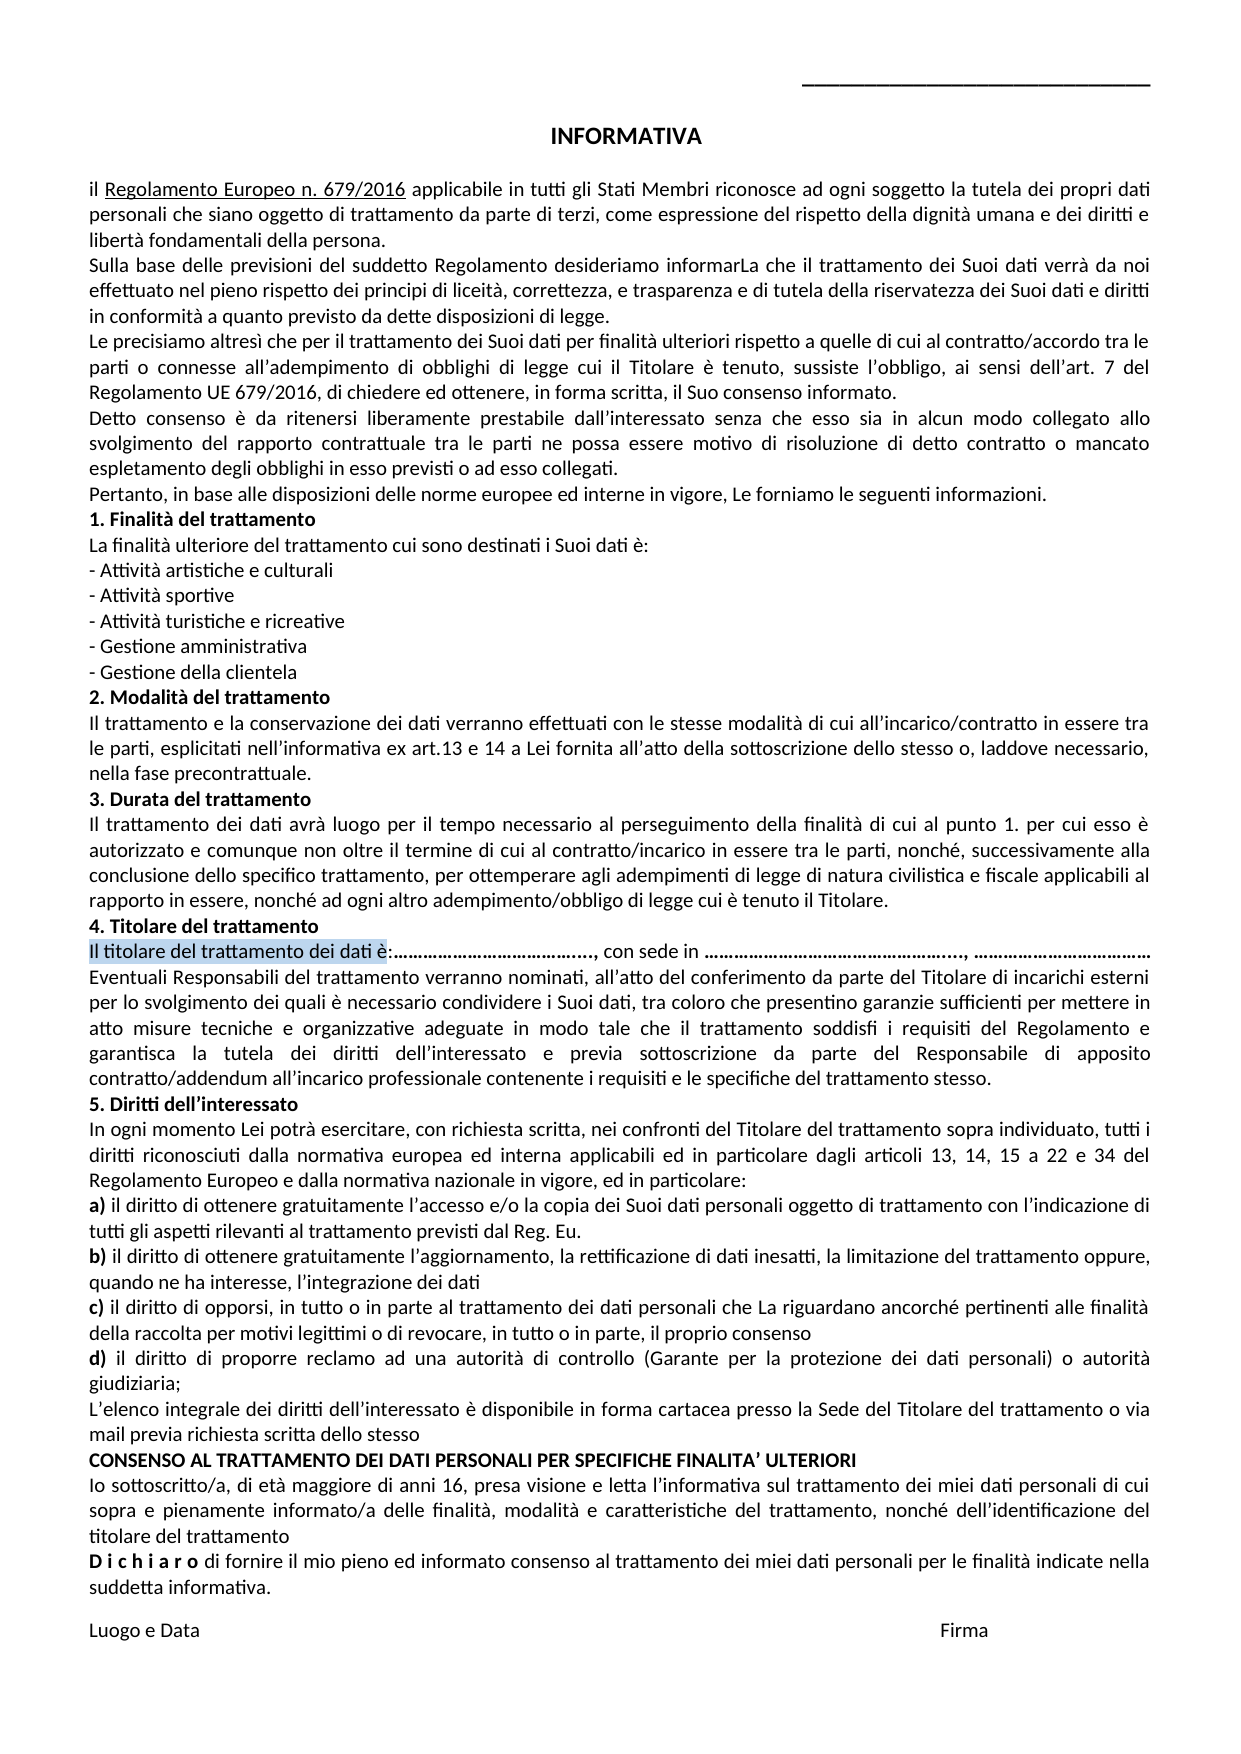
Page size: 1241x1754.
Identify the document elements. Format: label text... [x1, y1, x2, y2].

text L’elenco integrale dei diritti dell’interessato è disponibile in forma cartacea presso la Sede del Titolare del trattamento o via mail previa richiesta scritta dello stesso [89, 1396, 1152, 1447]
text il Regolamento Europeo n. 679/2016 applicabile in tutti gli Stati Membri riconosce ad ogni soggetto la tutela dei propri dati personali che siano oggetto di trattamento da parte di terzi, come espressione del rispetto della dignità umana e dei diritti e libertà fondamentali della persona. [89, 176, 1152, 252]
text CONSENSO AL TRATTAMENTO DEI DATI PERSONALI PER SPECIFICHE FINALITA’ ULTERIORI [89, 1447, 1152, 1472]
text Io sottoscritto/a, di età maggiore di anni 16, presa visione e letta l’informativa sul trattamento dei miei dati personali di cui sopra e pienamente informato/a delle finalità, modalità e caratteristiche del trattamento, nonché dell’identificazione del titolare del trattamento [89, 1472, 1152, 1548]
text 4. Titolare del trattamento [89, 913, 1152, 938]
text Detto consenso è da ritenersi liberamente prestabile dall’interessato senza che esso sia in alcun modo collegato allo svolgimento del rapporto contrattuale tra le parti ne possa essere motivo di risoluzione di detto contratto o mancato espletamento degli obblighi in esso previsti o ad esso collegati. [89, 405, 1152, 481]
text Sulla base delle previsioni del suddetto Regolamento desideriamo informarLa che il trattamento dei Suoi dati verrà da noi effettuato nel pieno rispetto dei principi di liceità, correttezza, e trasparenza e di tutela della riservatezza dei Suoi dati e diritti in conformità a quanto previsto da dette disposizioni di legge. [89, 252, 1152, 328]
text Luogo e Data Firma [89, 1617, 1152, 1643]
text - Attività sportive [89, 583, 1152, 608]
text Pertanto, in base alle disposizioni delle norme europee ed interne in vigore, Le forniamo le seguenti informazioni. [89, 481, 1152, 506]
text Il titolare del trattamento dei dati è:………………………………...., con sede in …………………………………………...., ……………………………… [89, 938, 1152, 964]
text D i c h i a r o di fornire il mio pieno ed informato consenso al trattamento dei miei dati personali per le finalità indicate nella suddetta informativa. [89, 1548, 1152, 1599]
text INFORMATIVA [89, 120, 1152, 151]
text c) il diritto di opporsi, in tutto o in parte al trattamento dei dati personali che La riguardano ancorché pertinenti alle finalità della raccolta per motivi legittimi o di revocare, in tutto o in parte, il proprio consenso [89, 1294, 1152, 1345]
text d) il diritto di proporre reclamo ad una autorità di controllo (Garante per la protezione dei dati personali) o autorità giudiziaria; [89, 1345, 1152, 1396]
text Eventuali Responsabili del trattamento verranno nominati, all’atto del conferimento da parte del Titolare di incarichi esterni per lo svolgimento dei quali è necessario condividere i Suoi dati, tra coloro che presentino garanzie sufficienti per mettere in atto misure tecniche e organizzative adeguate in modo tale che il trattamento soddisfi i requisiti del Regolamento e garantisca la tutela dei diritti dell’interessato e previa sottoscrizione da parte del Responsabile di apposito contratto/addendum all’incarico professionale contenente i requisiti e le specifiche del trattamento stesso. [89, 964, 1152, 1091]
text - Gestione della clientela [89, 659, 1152, 684]
text In ogni momento Lei potrà esercitare, con richiesta scritta, nei confronti del Titolare del trattamento sopra individuato, tutti i diritti riconosciuti dalla normativa europea ed interna applicabili ed in particolare dagli articoli 13, 14, 15 a 22 e 34 del Regolamento Europeo e dalla normativa nazionale in vigore, ed in particolare: [89, 1116, 1152, 1193]
text Il trattamento e la conservazione dei dati verranno effettuati con le stesse modalità di cui all’incarico/contratto in essere tra le parti, esplicitati nell’informativa ex art.13 e 14 a Lei fornita all’atto della sottoscrizione dello stesso o, laddove necessario, nella fase precontrattuale. [89, 710, 1152, 786]
text 2. Modalità del trattamento [89, 684, 1152, 710]
text a) il diritto di ottenere gratuitamente l’accesso e/o la copia dei Suoi dati personali oggetto di trattamento con l’indicazione di tutti gli aspetti rilevanti al trattamento previsti dal Reg. Eu. [89, 1193, 1152, 1243]
text - Attività turistiche e ricreative [89, 608, 1152, 633]
text Le precisiamo altresì che per il trattamento dei Suoi dati per finalità ulteriori rispetto a quelle di cui al contratto/accordo tra le parti o connesse all’adempimento di obblighi di legge cui il Titolare è tenuto, sussiste l’obbligo, ai sensi dell’art. 7 del Regolamento UE 679/2016, di chiedere ed ottenere, in forma scritta, il Suo consenso informato. [89, 328, 1152, 405]
text b) il diritto di ottenere gratuitamente l’aggiornamento, la rettificazione di dati inesatti, la limitazione del trattamento oppure, quando ne ha interesse, l’integrazione dei dati [89, 1243, 1152, 1294]
text 3. Durata del trattamento [89, 786, 1152, 811]
text - Attività artistiche e culturali [89, 557, 1152, 583]
text Il trattamento dei dati avrà luogo per il tempo necessario al perseguimento della finalità di cui al punto 1. per cui esso è autorizzato e comunque non oltre il termine di cui al contratto/incarico in essere tra le parti, nonché, successivamente alla conclusione dello specifico trattamento, per ottemperare agli adempimenti di legge di natura civilistica e fiscale applicabili al rapporto in essere, nonché ad ogni altro adempimento/obbligo di legge cui è tenuto il Titolare. [89, 811, 1152, 913]
text 5. Diritti dell’interessato [89, 1091, 1152, 1116]
text ____________________________ [89, 59, 1152, 89]
text La finalità ulteriore del trattamento cui sono destinati i Suoi dati è: [89, 532, 1152, 557]
text - Gestione amministrativa [89, 633, 1152, 659]
text 1. Finalità del trattamento [89, 506, 1152, 532]
